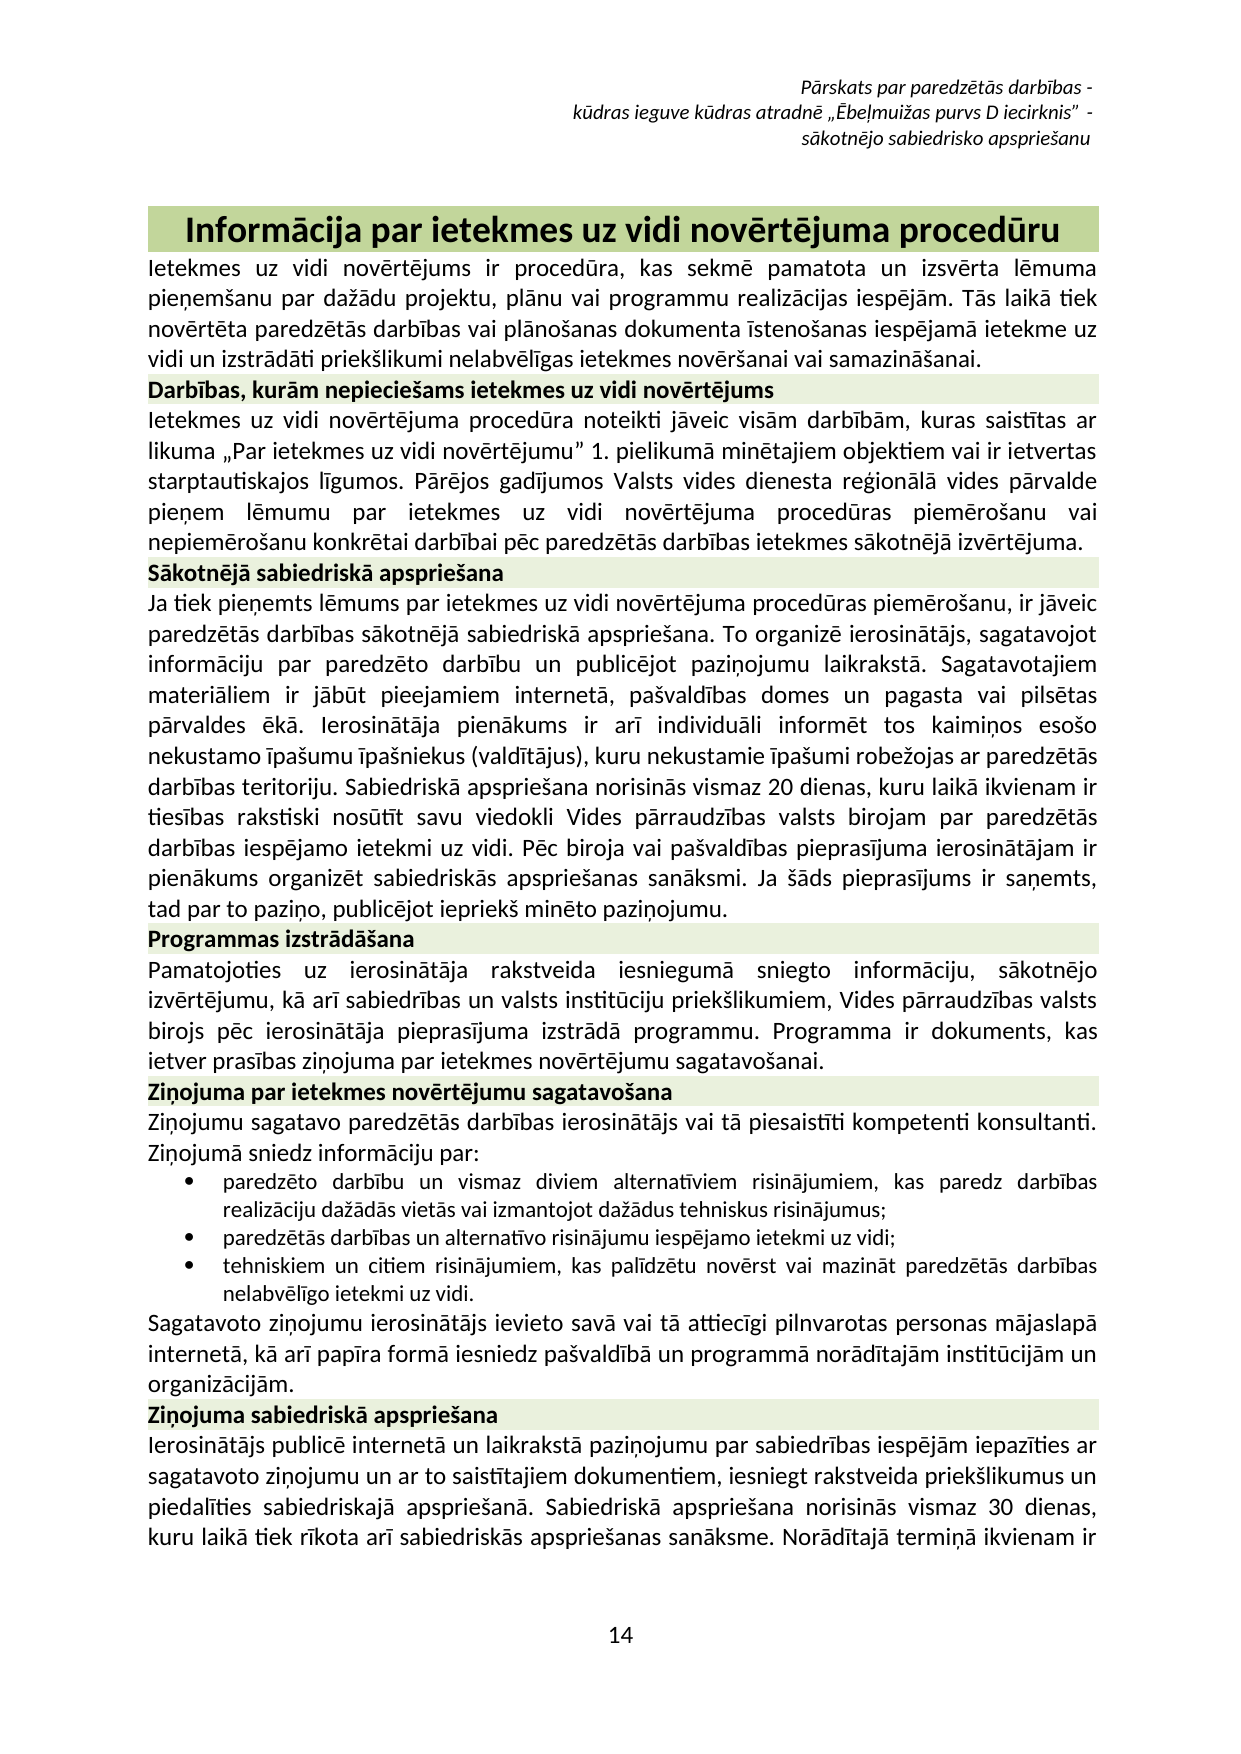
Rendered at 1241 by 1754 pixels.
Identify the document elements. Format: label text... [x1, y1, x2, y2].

text Ziņojuma sabiedriskā apspriešana [148, 1399, 1099, 1430]
list paredzētās darbības un alternatīvo risinājumu iespējamo ietekmi uz vidi; [185, 1223, 1099, 1252]
text Sagatavoto ziņojumu ierosinātājs ievieto savā vai tā attiecīgi pilnvarotas personas mājaslapā internetā, kā arī papīra formā iesniedz pašvaldībā un programmā norādītajām institūcijām un organizācijām. [148, 1308, 1099, 1399]
list paredzēto darbību un vismaz diviem alternatīviem risinājumiem, kas paredz darbības realizāciju dažādās vietās vai izmantojot dažādus tehniskus risinājumus; [185, 1167, 1099, 1223]
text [148, 1430, 1099, 1552]
text Pamatojoties uz ierosinātāja rakstveida iesniegumā sniegto informāciju, sākotnējo izvērtējumu, kā arī sabiedrības un valsts institūciju priekšlikumiem, Vides pārraudzības valsts birojs pēc ierosinātāja pieprasījuma izstrādā programmu. Programma ir dokuments, kas ietver prasības ziņojuma par ietekmes novērtējumu sagatavošanai. [148, 954, 1099, 1076]
text Ja tiek pieņemts lēmums par ietekmes uz vidi novērtējuma procedūras piemērošanu, ir jāveic paredzētās darbības sākotnējā sabiedriskā apspriešana. To organizē ierosinātājs, sagatavojot informāciju par paredzēto darbību un publicējot paziņojumu laikrakstā. Sagatavotajiem materiāliem ir jābūt pieejamiem internetā, pašvaldības domes un pagasta vai pilsētas pārvaldes ēkā. Ierosinātāja pienākums ir arī individuāli informēt tos kaimiņos esošo nekustamo īpašumu īpašniekus (valdītājus), kuru nekustamie īpašumi robežojas ar paredzētās darbības teritoriju. Sabiedriskā apspriešana norisinās vismaz 20 dienas, kuru laikā ikvienam ir tiesības rakstiski nosūtīt savu viedokli Vides pārraudzības valsts birojam par paredzētās darbības iespējamo ietekmi uz vidi. Pēc biroja vai pašvaldības pieprasījuma ierosinātājam ir pienākums organizēt sabiedriskās apspriešanas sanāksmi. Ja šāds pieprasījums ir saņemts, tad par to paziņo, publicējot iepriekš minēto paziņojumu. [148, 588, 1099, 923]
text Sākotnējā sabiedriskā apspriešana [148, 557, 1099, 588]
text Informācija par ietekmes uz vidi novērtējuma procedūru [148, 206, 1099, 252]
text Ziņojuma par ietekmes novērtējumu sagatavošana [148, 1076, 1099, 1106]
list tehniskiem un citiem risinājumiem, kas palīdzētu novērst vai mazināt paredzētās darbības nelabvēlīgo ietekmi uz vidi. [185, 1252, 1099, 1308]
text Ziņojumu sagatavo paredzētās darbības ierosinātājs vai tā piesaistīti kompetenti konsultanti. Ziņojumā sniedz informāciju par: [148, 1106, 1099, 1167]
text Programmas izstrādāšana [148, 923, 1099, 954]
text Ietekmes uz vidi novērtējuma procedūra noteikti jāveic visām darbībām, kuras saistītas ar likuma „Par ietekmes uz vidi novērtējumu” 1. pielikumā minētajiem objektiem vai ir ietvertas starptautiskajos līgumos. Pārējos gadījumos Valsts vides dienesta reģionālā vides pārvalde pieņem lēmumu par ietekmes uz vidi novērtējuma procedūras piemērošanu vai nepiemērošanu konkrētai darbībai pēc paredzētās darbības ietekmes sākotnējā izvērtējuma. [148, 404, 1099, 557]
text Ietekmes uz vidi novērtējums ir procedūra, kas sekmē pamatota un izsvērta lēmuma pieņemšanu par dažādu projektu, plānu vai programmu realizācijas iespējām. Tās laikā tiek novērtēta paredzētās darbības vai plānošanas dokumenta īstenošanas iespējamā ietekme uz vidi un izstrādāti priekšlikumi nelabvēlīgas ietekmes novēršanai vai samazināšanai. [148, 252, 1099, 374]
text Darbības, kurām nepieciešams ietekmes uz vidi novērtējums [148, 374, 1099, 404]
